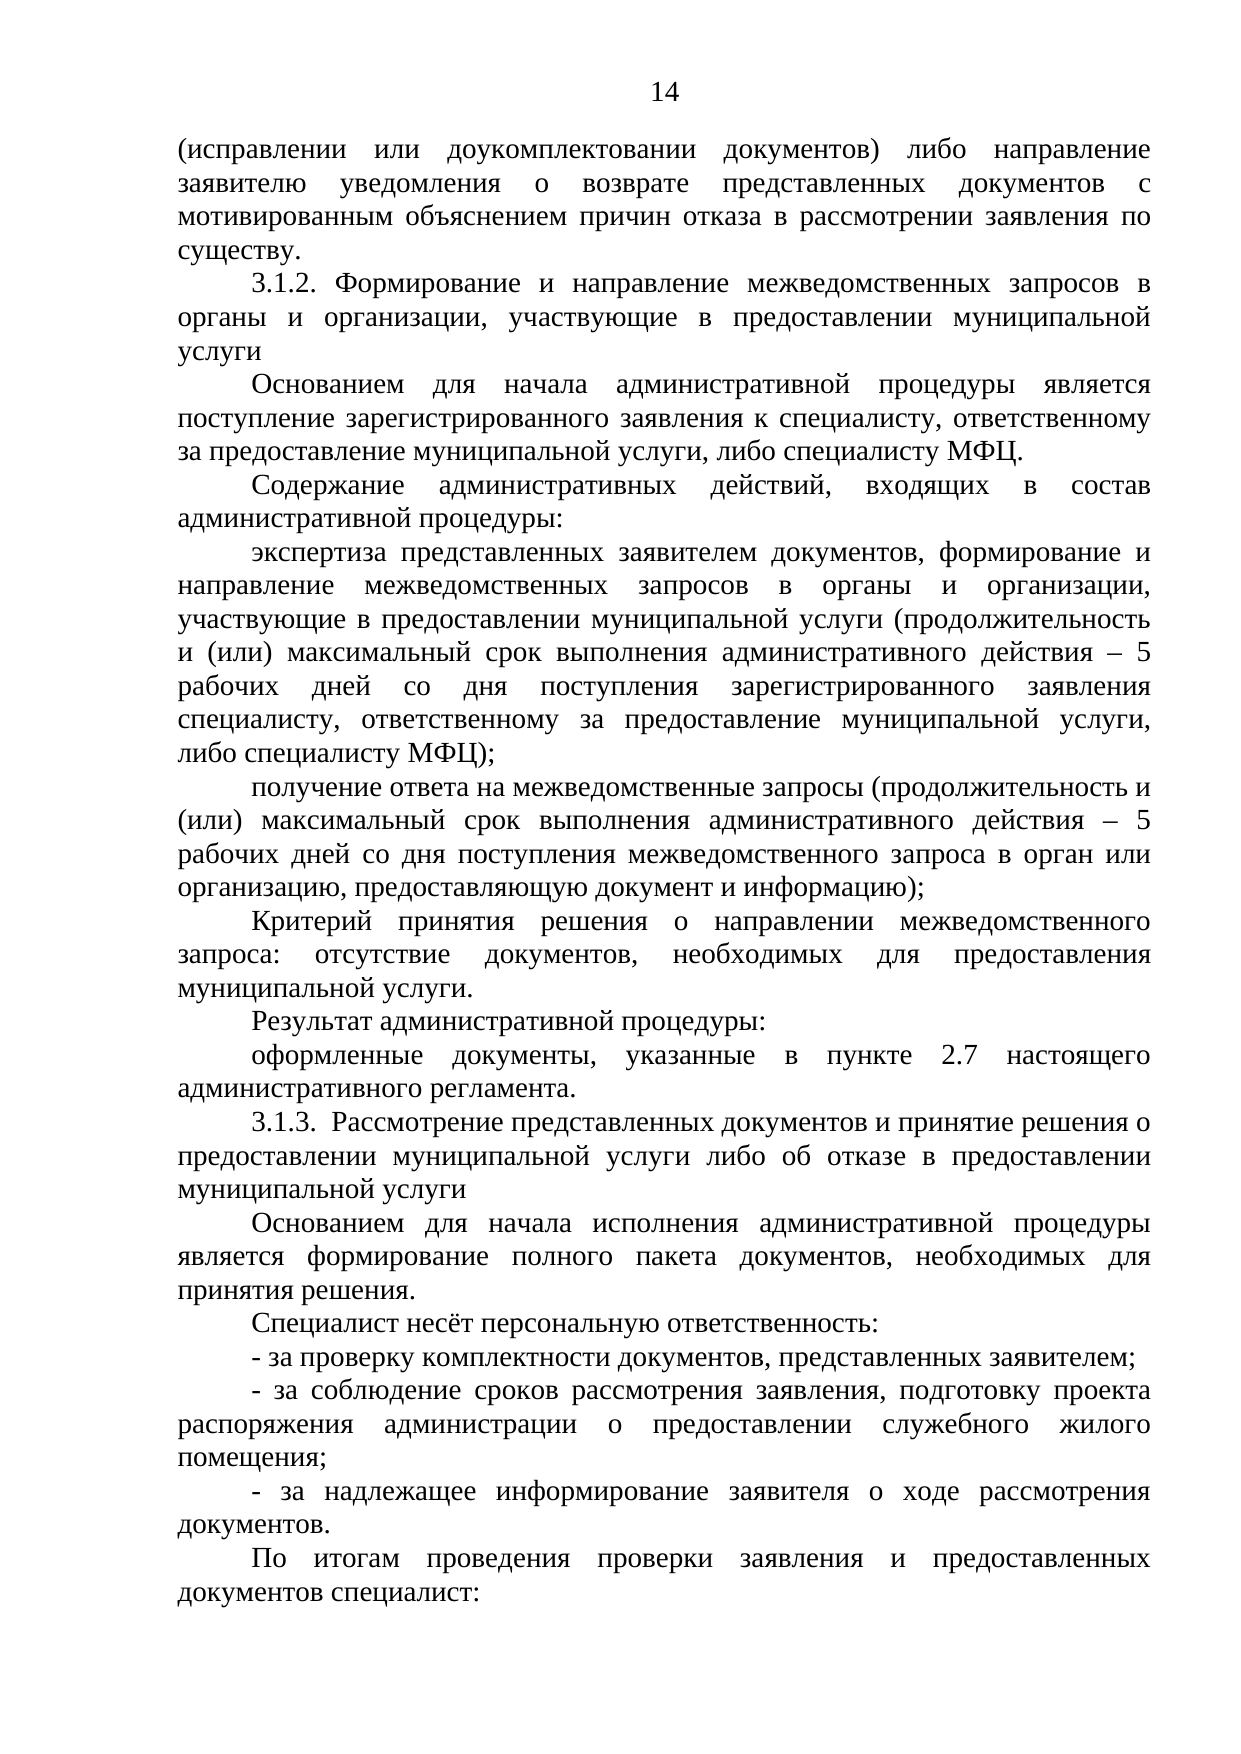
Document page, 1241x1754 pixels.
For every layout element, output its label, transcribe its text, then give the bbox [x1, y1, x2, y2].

text Критерий принятия решения о направлении межведомственного запроса: отсутствие документов, необходимых для предоставления муниципальной услуги. [177, 903, 1152, 1003]
list 3.1.3. Рассмотрение представленных документов и принятие решения о предоставлении муниципальной услуги либо об отказе в предоставлении муниципальной услуги [177, 1104, 1152, 1205]
text оформленные документы, указанные в пункте 2.7 настоящего административного регламента. [177, 1037, 1152, 1104]
list Основанием для начала исполнения административной процедуры является формирование полного пакета документов, необходимых для принятия решения. [177, 1205, 1152, 1305]
text экспертиза представленных заявителем документов, формирование и направление межведомственных запросов в органы и организации, участвующие в предоставлении муниципальной услуги (продолжительность и (или) максимальный срок выполнения административного действия – 5 рабочих дней со дня поступления зарегистрированного заявления специалисту, ответственному за предоставление муниципальной услуги, либо специалисту МФЦ); [177, 534, 1152, 769]
text Основанием для начала административной процедуры является поступление зарегистрированного заявления к специалисту, ответственному за предоставление муниципальной услуги, либо специалисту МФЦ. [177, 366, 1152, 467]
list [177, 131, 1152, 266]
list По итогам проведения проверки заявления и предоставленных документов специалист: [177, 1540, 1152, 1607]
list - за проверку комплектности документов, представленных заявителем; [177, 1339, 1152, 1372]
text Содержание административных действий, входящих в состав административной процедуры: [177, 467, 1152, 534]
list - за надлежащее информирование заявителя о ходе рассмотрения документов. [177, 1473, 1152, 1540]
list Специалист несёт персональную ответственность: [177, 1305, 1152, 1339]
list - за соблюдение сроков рассмотрения заявления, подготовку проекта распоряжения администрации о предоставлении служебного жилого помещения; [177, 1372, 1152, 1473]
text Результат административной процедуры: [177, 1003, 1152, 1037]
list 3.1.2. Формирование и направление межведомственных запросов в органы и организации, участвующие в предоставлении муниципальной услуги [177, 266, 1152, 366]
text получение ответа на межведомственные запросы (продолжительность и (или) максимальный срок выполнения административного действия – 5 рабочих дней со дня поступления межведомственного запроса в орган или организацию, предоставляющую документ и информацию); [177, 769, 1152, 903]
